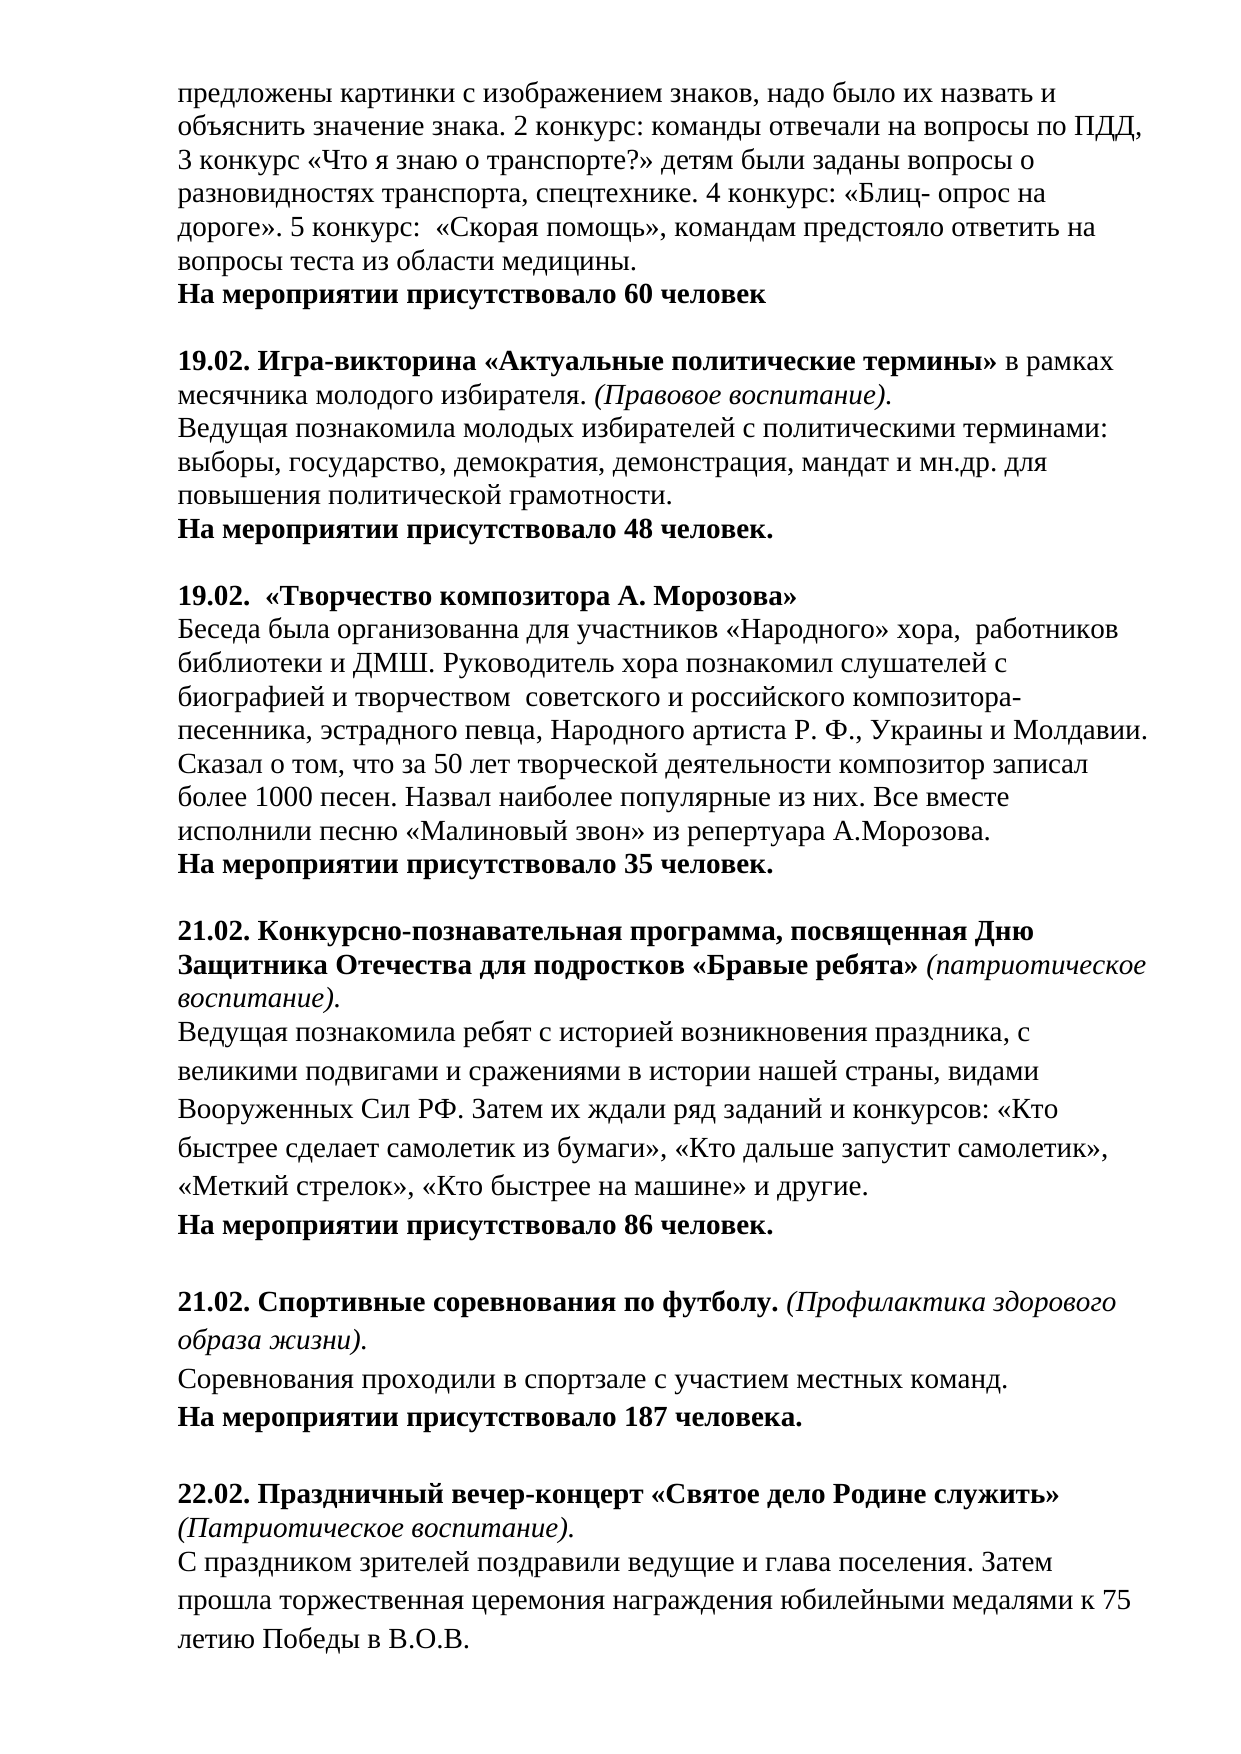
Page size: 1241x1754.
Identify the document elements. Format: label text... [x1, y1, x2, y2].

text Беседа была организованна для участников «Народного» хора, работников библиотеки и ДМШ. Руководитель хора познакомил слушателей с биографией и творчеством советского и российского композитора-песенника, эстрадного певца, Народного артиста Р. Ф., Украины и Молдавии. [177, 612, 1152, 746]
text Ведущая познакомила молодых избирателей с политическими терминами: выборы, государство, демократия, демонстрация, мандат и мн.др. для повышения политической грамотности. [177, 410, 1152, 511]
text На мероприятии присутствовало 48 человек. [177, 511, 1152, 544]
text 19.02. «Творчество композитора А. Морозова» [177, 578, 1152, 612]
text На мероприятии присутствовало 187 человека. [177, 1399, 1152, 1433]
text 19.02. Игра-викторина «Актуальные политические термины» в рамках месячника молодого избирателя. (Правовое воспитание). [177, 343, 1152, 410]
text Сказал о том, что за 50 лет творческой деятельности композитор записал более 1000 песен. Назвал наиболее популярные из них. Все вместе исполнили песню «Малиновый звон» из репертуара А.Морозова. [177, 746, 1152, 846]
text 21.02. Спортивные соревнования по футболу. (Профилактика здорового образа жизни). [177, 1284, 1152, 1356]
text На мероприятии присутствовало 86 человек. [177, 1207, 1152, 1240]
text 21.02. Конкурсно-познавательная программа, посвященная Дню Защитника Отечества для подростков «Бравые ребята» (патриотическое воспитание). [177, 913, 1152, 1014]
text 22.02. Праздничный вечер-концерт «Святое дело Родине служить» (Патриотическое воспитание). [177, 1477, 1152, 1544]
text На мероприятии присутствовало 35 человек. [177, 846, 1152, 880]
text С праздником зрителей поздравили ведущие и глава поселения. Затем прошла торжественная церемония награждения юбилейными медалями к 75 летию Победы в В.О.В. [177, 1544, 1152, 1654]
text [177, 75, 1152, 276]
text На мероприятии присутствовало 60 человек [177, 276, 1152, 310]
text Соревнования проходили в спортзале с участием местных команд. [177, 1361, 1152, 1394]
text Ведущая познакомила ребят с историей возникновения праздника, с великими подвигами и сражениями в истории нашей страны, видами Вооруженных Сил РФ. Затем их ждали ряд заданий и конкурсов: «Кто быстрее сделает самолетик из бумаги», «Кто дальше запустит самолетик», «Меткий стрелок», «Кто быстрее на машине» и другие. [177, 1014, 1152, 1202]
